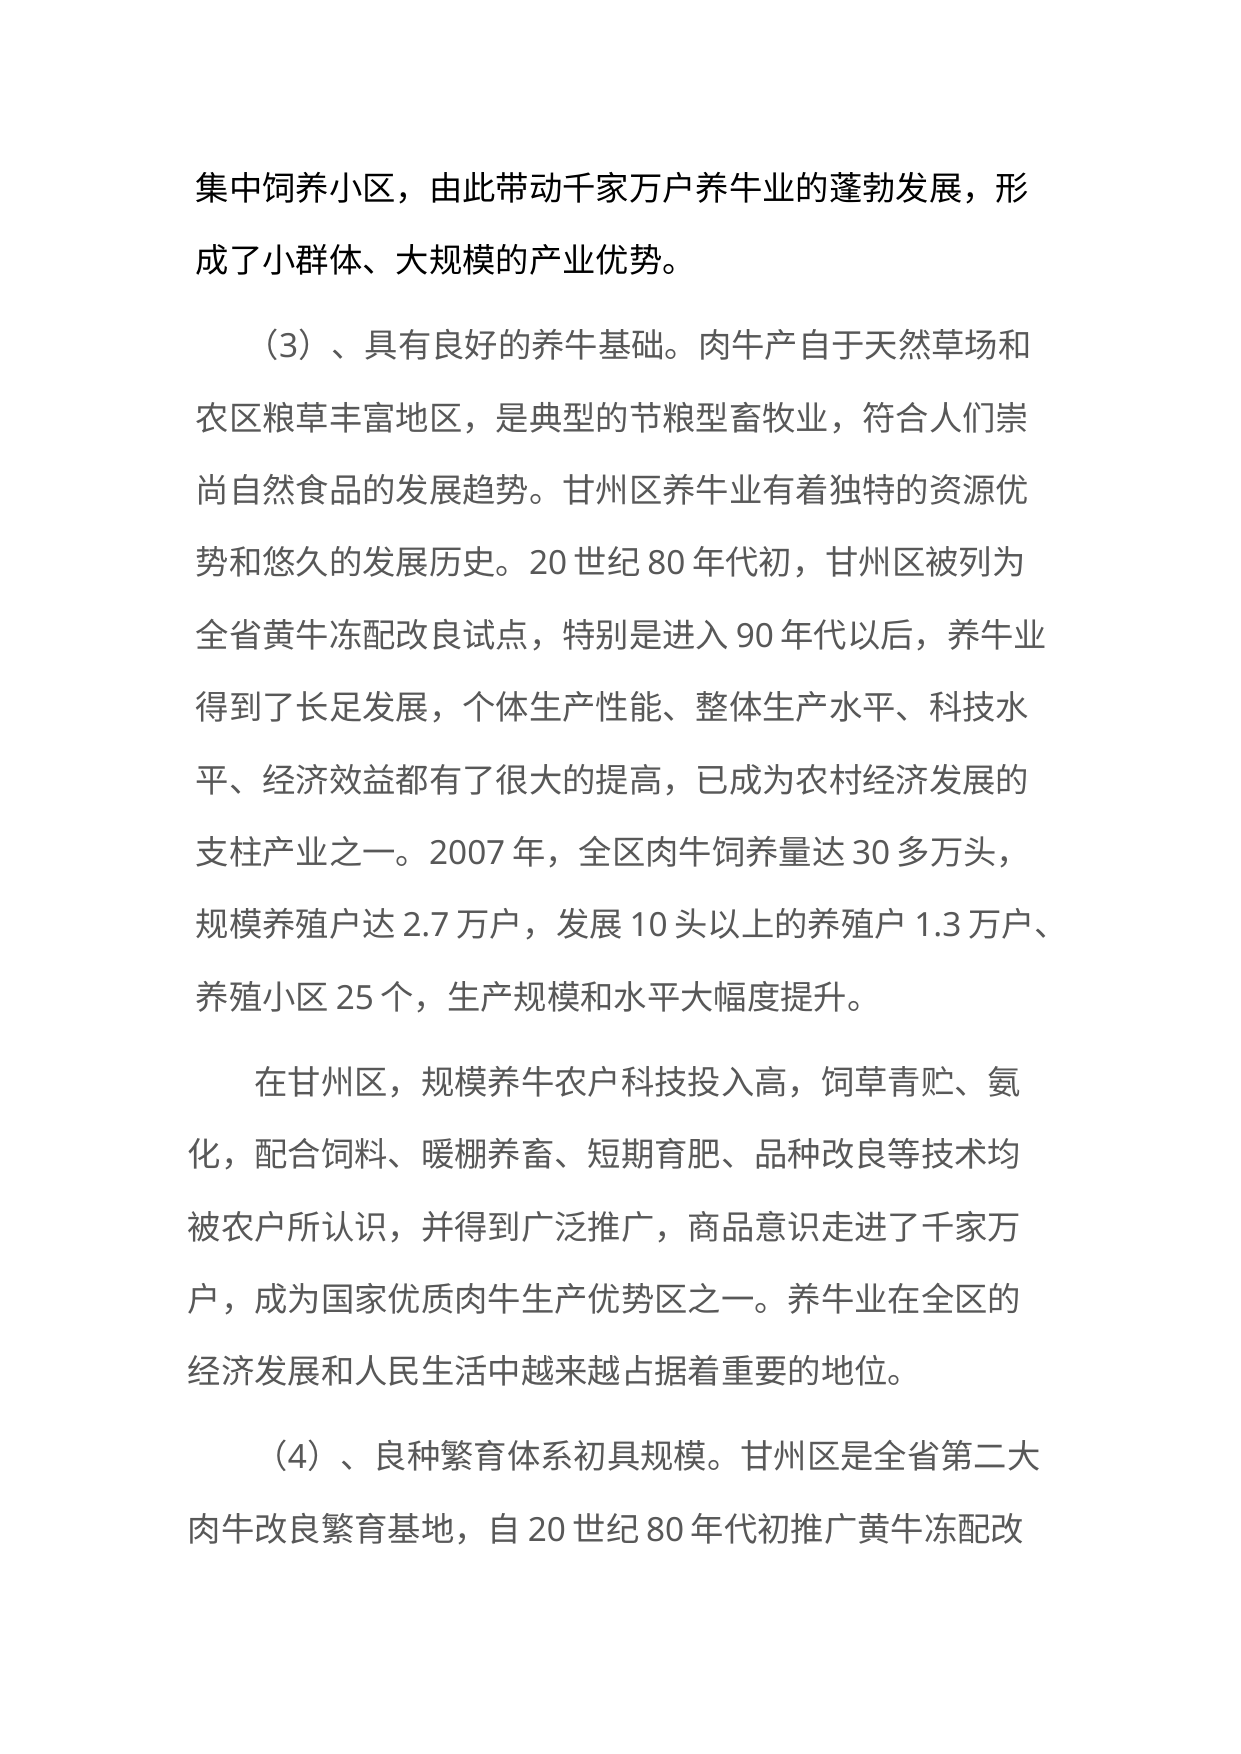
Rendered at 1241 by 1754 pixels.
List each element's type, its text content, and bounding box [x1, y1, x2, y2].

text （3）、具有良好的养牛基础。肉牛产自于天然草场和农区粮草丰富地区，是典型的节粮型畜牧业，符合人们崇尚自然食品的发展趋势。甘州区养牛业有着独特的资源优势和悠久的发展历史。20世纪80年代初，甘州区被列为全省黄牛冻配改良试点，特别是进入90年代以后，养牛业得到了长足发展，个体生产性能、整体生产水平、科技水平、经济效益都有了很大的提高，已成为农村经济发展的支柱产业之一。2007年，全区肉牛饲养量达30多万头，规模养殖户达2.7万户，发展10头以上的养殖户1.3万户、养殖小区25个，生产规模和水平大幅度提升。 [196, 319, 1053, 1019]
text 在甘州区，规模养牛农户科技投入高，饲草青贮、氨化，配合饲料、暖棚养畜、短期育肥、品种改良等技术均被农户所认识，并得到广泛推广，商品意识走进了千家万户，成为国家优质肉牛生产优势区之一。养牛业在全区的经济发展和人民生活中越来越占据着重要的地位。 [188, 1056, 1053, 1393]
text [196, 162, 1053, 282]
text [188, 1430, 1053, 1551]
